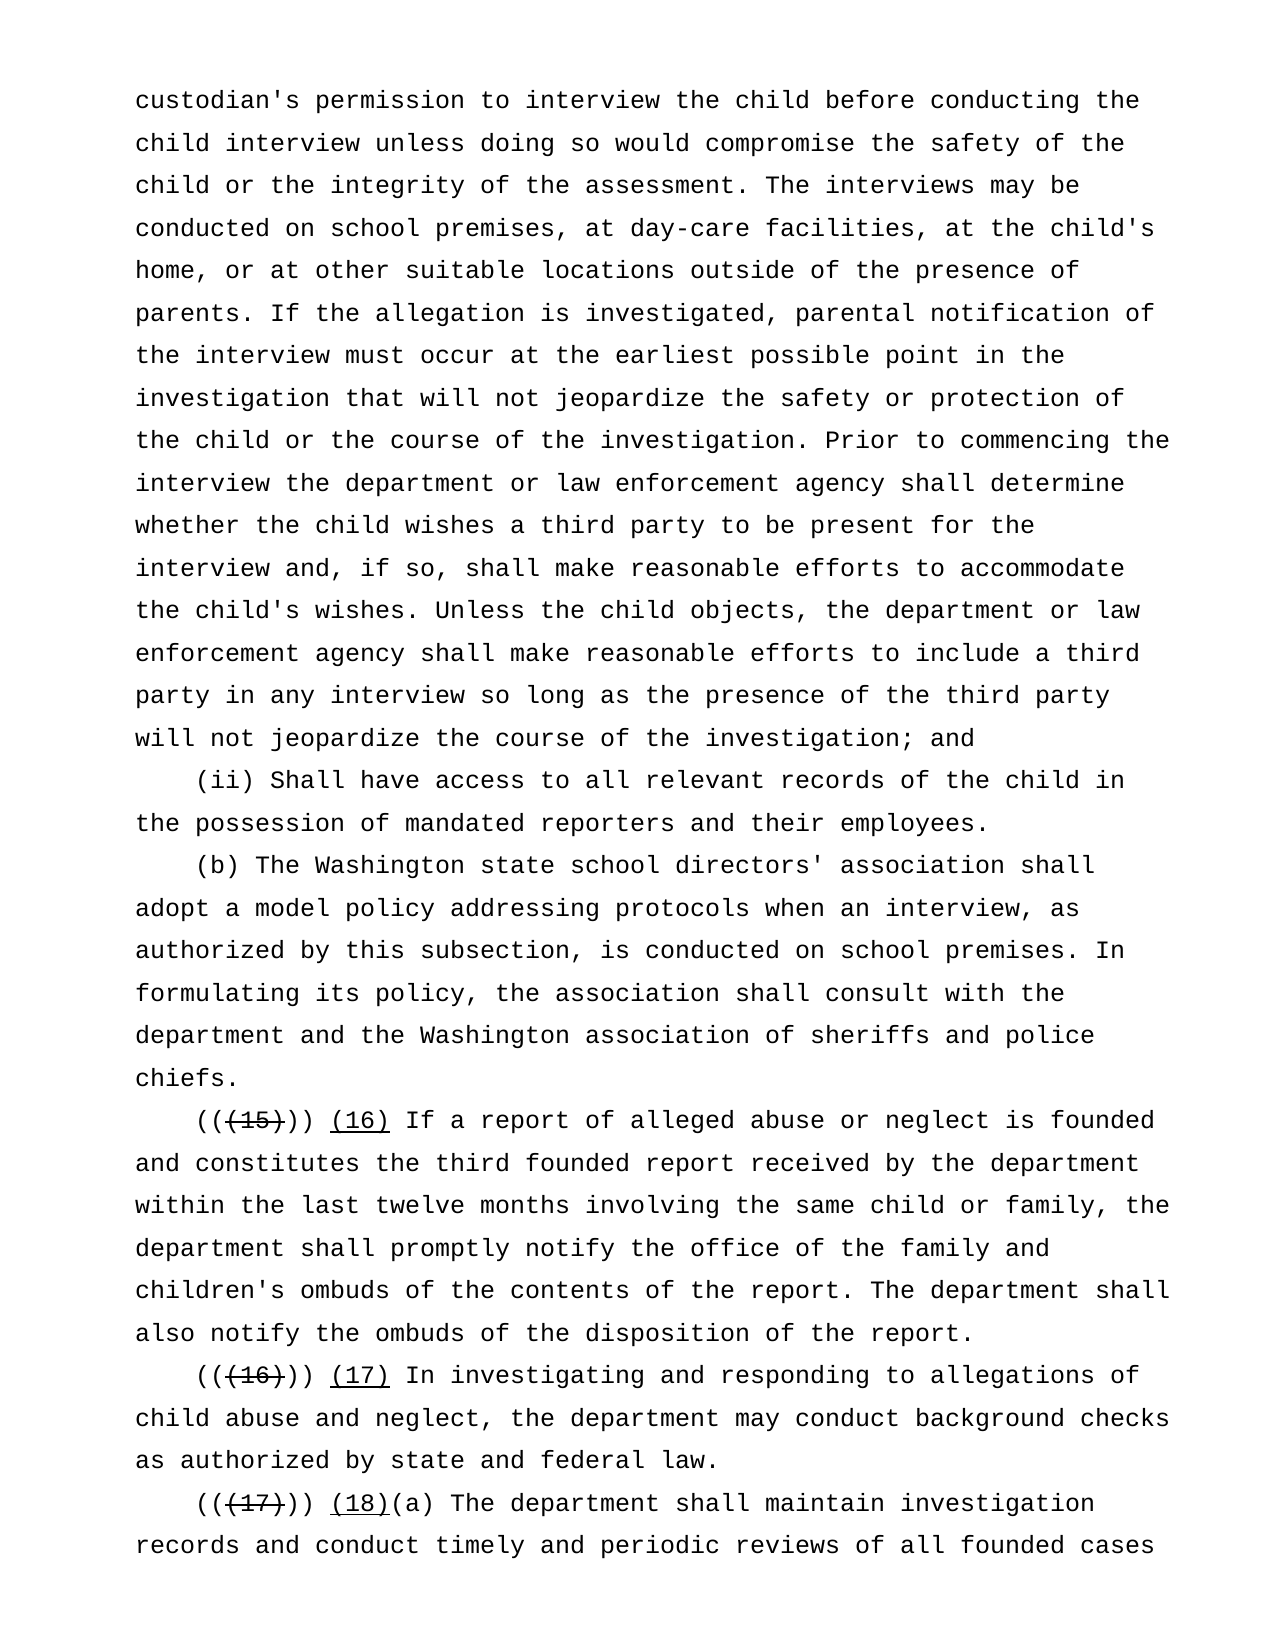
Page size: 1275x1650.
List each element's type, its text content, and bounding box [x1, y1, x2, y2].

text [135, 75, 1170, 755]
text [135, 1477, 1170, 1562]
text (ii) Shall have access to all relevant records of the child in the possession of mandated reporters and their employees. [135, 755, 1170, 840]
text (((15))) (16) If a report of alleged abuse or neglect is founded and constitutes the third founded report received by the department within the last twelve months involving the same child or family, the department shall promptly notify the office of the family and children's ombuds of the contents of the report. The department shall also notify the ombuds of the disposition of the report. [135, 1095, 1170, 1350]
text (b) The Washington state school directors' association shall adopt a model policy addressing protocols when an interview, as authorized by this subsection, is conducted on school premises. In formulating its policy, the association shall consult with the department and the Washington association of sheriffs and police chiefs. [135, 840, 1170, 1095]
text (((16))) (17) In investigating and responding to allegations of child abuse and neglect, the department may conduct background checks as authorized by state and federal law. [135, 1350, 1170, 1477]
